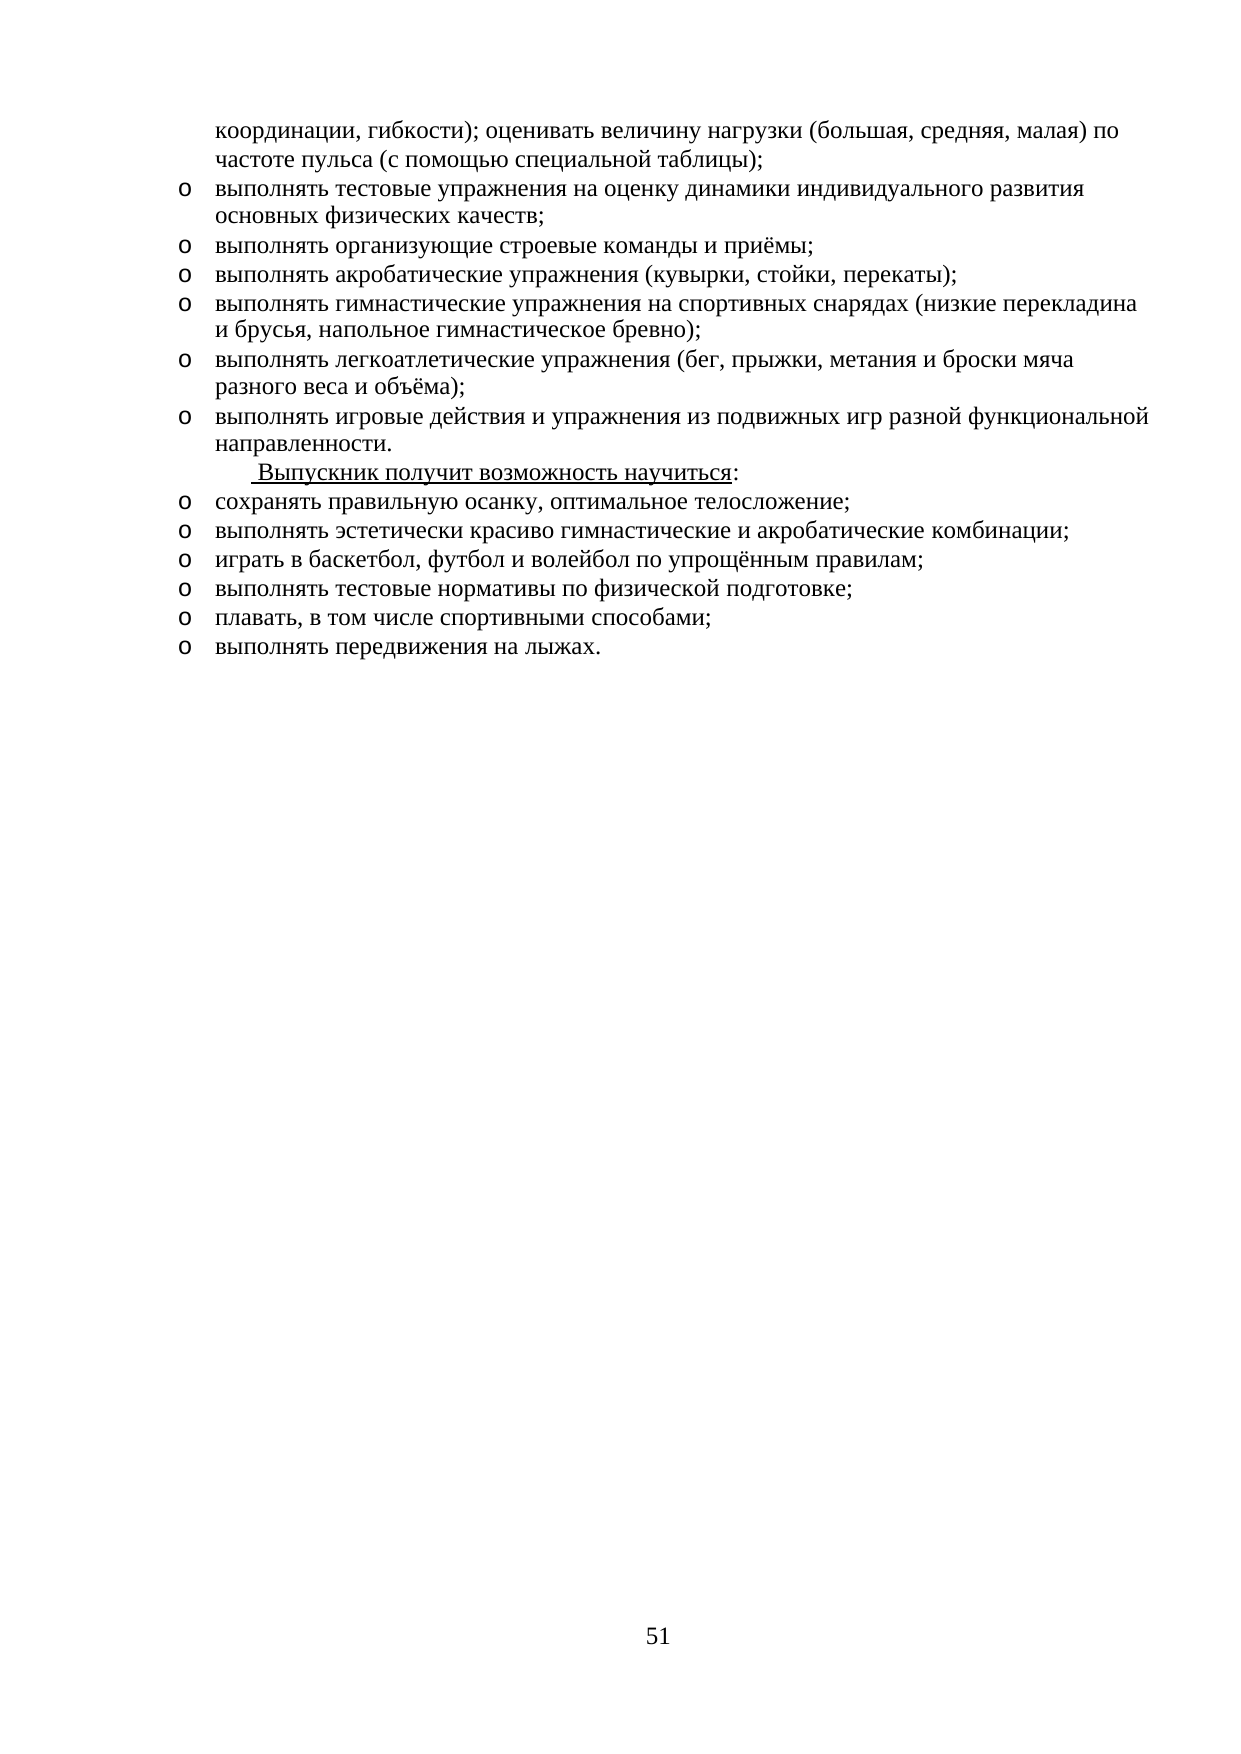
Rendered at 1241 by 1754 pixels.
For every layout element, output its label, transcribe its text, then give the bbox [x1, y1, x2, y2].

list плавать, в том числе спортивными способами; [177, 602, 1238, 631]
list выполнять передвижения на лыжах. [177, 631, 1238, 661]
list выполнять тестовые нормативы по физической подготовке; [177, 573, 1238, 602]
list играть в баскетбол, футбол и волейбол по упрощённым правилам; [177, 544, 1238, 573]
list выполнять организующие строевые команды и приёмы; [177, 229, 1238, 259]
list сохранять правильную осанку, оптимальное телосложение; [177, 486, 1238, 516]
list выполнять гимнастические упражнения на спортивных снарядах (низкие перекладина и брусья, напольное гимнастическое бревно); [177, 288, 1152, 343]
text Выпускник получит возможность научиться: [251, 457, 1238, 486]
list выполнять тестовые упражнения на оценку динамики индивидуального развития основных физических качеств; [177, 174, 1151, 229]
list выполнять легкоатлетические упражнения (бег, прыжки, метания и броски мяча разного веса и объёма); [177, 345, 1151, 400]
list выполнять акробатические упражнения (кувырки, стойки, перекаты); [177, 259, 1238, 288]
text координации, гибкости); оценивать величину нагрузки (большая, средняя, малая) по частоте пульса (с помощью специальной таблицы); [215, 115, 1146, 173]
list выполнять игровые действия и упражнения из подвижных игр разной функциональной направленности. [177, 402, 1152, 457]
list выполнять эстетически красиво гимнастические и акробатические комбинации; [177, 516, 1238, 544]
